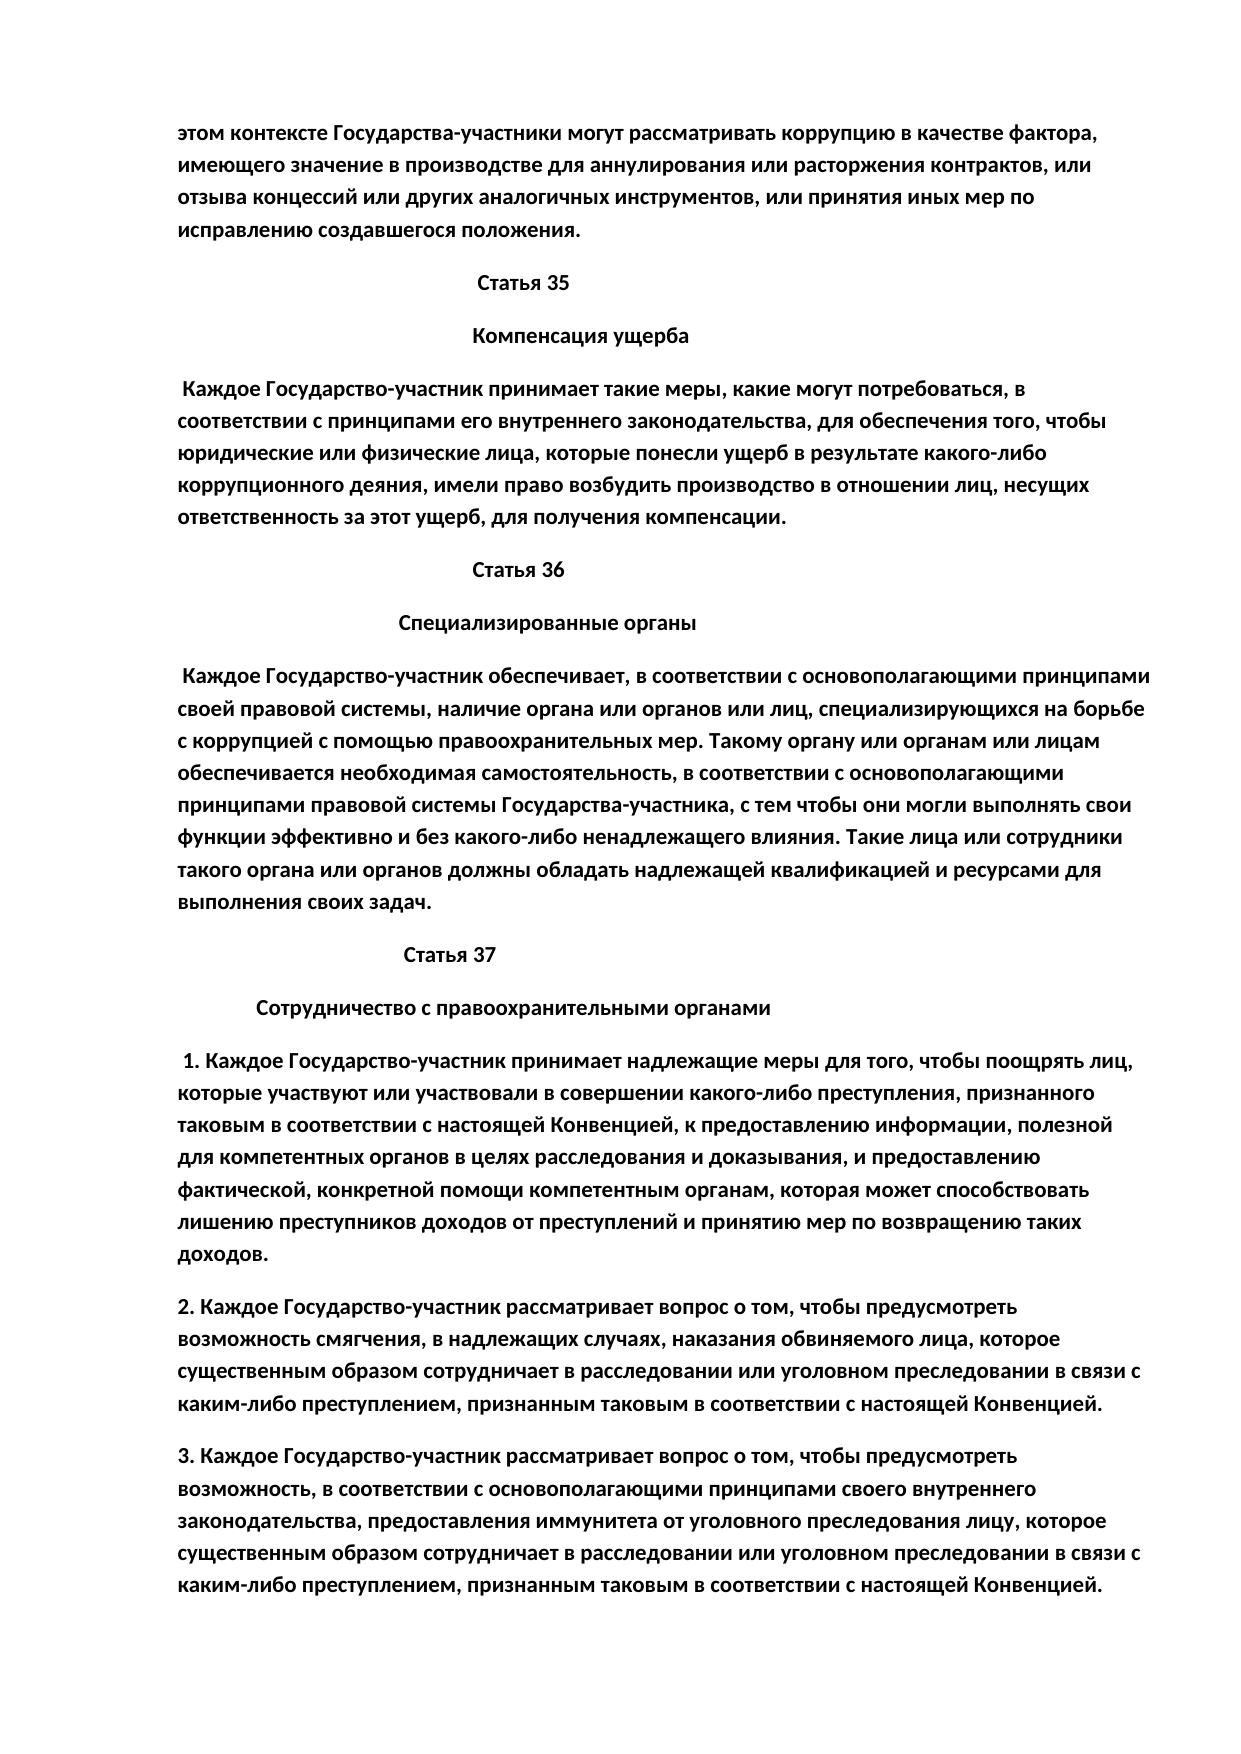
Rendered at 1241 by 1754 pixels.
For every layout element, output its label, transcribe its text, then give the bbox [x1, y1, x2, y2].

text Статья 35 [398, 268, 1152, 296]
text Статья 36 [398, 556, 1152, 583]
text 3. Каждое Государство-участник рассматривает вопрос о том, чтобы предусмотреть возможность, в соответствии с основополагающими принципами своего внутреннего законодательства, предоставления иммунитета от уголовного преследования лицу, которое существенным образом сотрудничает в расследовании или уголовном преследовании в связи с каким-либо преступлением, признанным таковым в соответствии с настоящей Конвенцией. [177, 1442, 1152, 1598]
text Каждое Государство-участник принимает такие меры, какие могут потребоваться, в соответствии с принципами его внутреннего законодательства, для обеспечения того, чтобы юридические или физические лица, которые понесли ущерб в результате какого-либо коррупционного деяния, имели право возбудить производство в отношении лиц, несущих ответственность за этот ущерб, для получения компенсации. [177, 374, 1152, 531]
text Компенсация ущерба [398, 321, 1152, 349]
text 2. Каждое Государство-участник рассматривает вопрос о том, чтобы предусмотреть возможность смягчения, в надлежащих случаях, наказания обвиняемого лица, которое существенным образом сотрудничает в расследовании или уголовном преследовании в связи с каким-либо преступлением, признанным таковым в соответствии с настоящей Конвенцией. [177, 1292, 1152, 1417]
text Статья 37 [325, 940, 1152, 968]
text Специализированные органы [325, 608, 1152, 637]
text Каждое Государство-участник обеспечивает, в соответствии с основополагающими принципами своей правовой системы, наличие органа или органов или лиц, специализирующихся на борьбе с коррупцией с помощью правоохранительных мер. Такому органу или органам или лицам обеспечивается необходимая самостоятельность, в соответствии с основополагающими принципами правовой системы Государства-участника, с тем чтобы они могли выполнять свои функции эффективно и без какого-либо ненадлежащего влияния. Такие лица или сотрудники такого органа или органов должны обладать надлежащей квалификацией и ресурсами для выполнения своих задач. [177, 662, 1152, 915]
text 1. Каждое Государство-участник принимает надлежащие меры для того, чтобы поощрять лиц, которые участвуют или участвовали в совершении какого-либо преступления, признанного таковым в соответствии с настоящей Конвенцией, к предоставлению информации, полезной для компетентных органов в целях расследования и доказывания, и предоставлению фактической, конкретной помощи компетентным органам, которая может способствовать лишению преступников доходов от преступлений и принятию мер по возвращению таких доходов. [177, 1046, 1152, 1267]
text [177, 118, 1152, 243]
text Сотрудничество с правоохранительными органами [177, 993, 1152, 1021]
